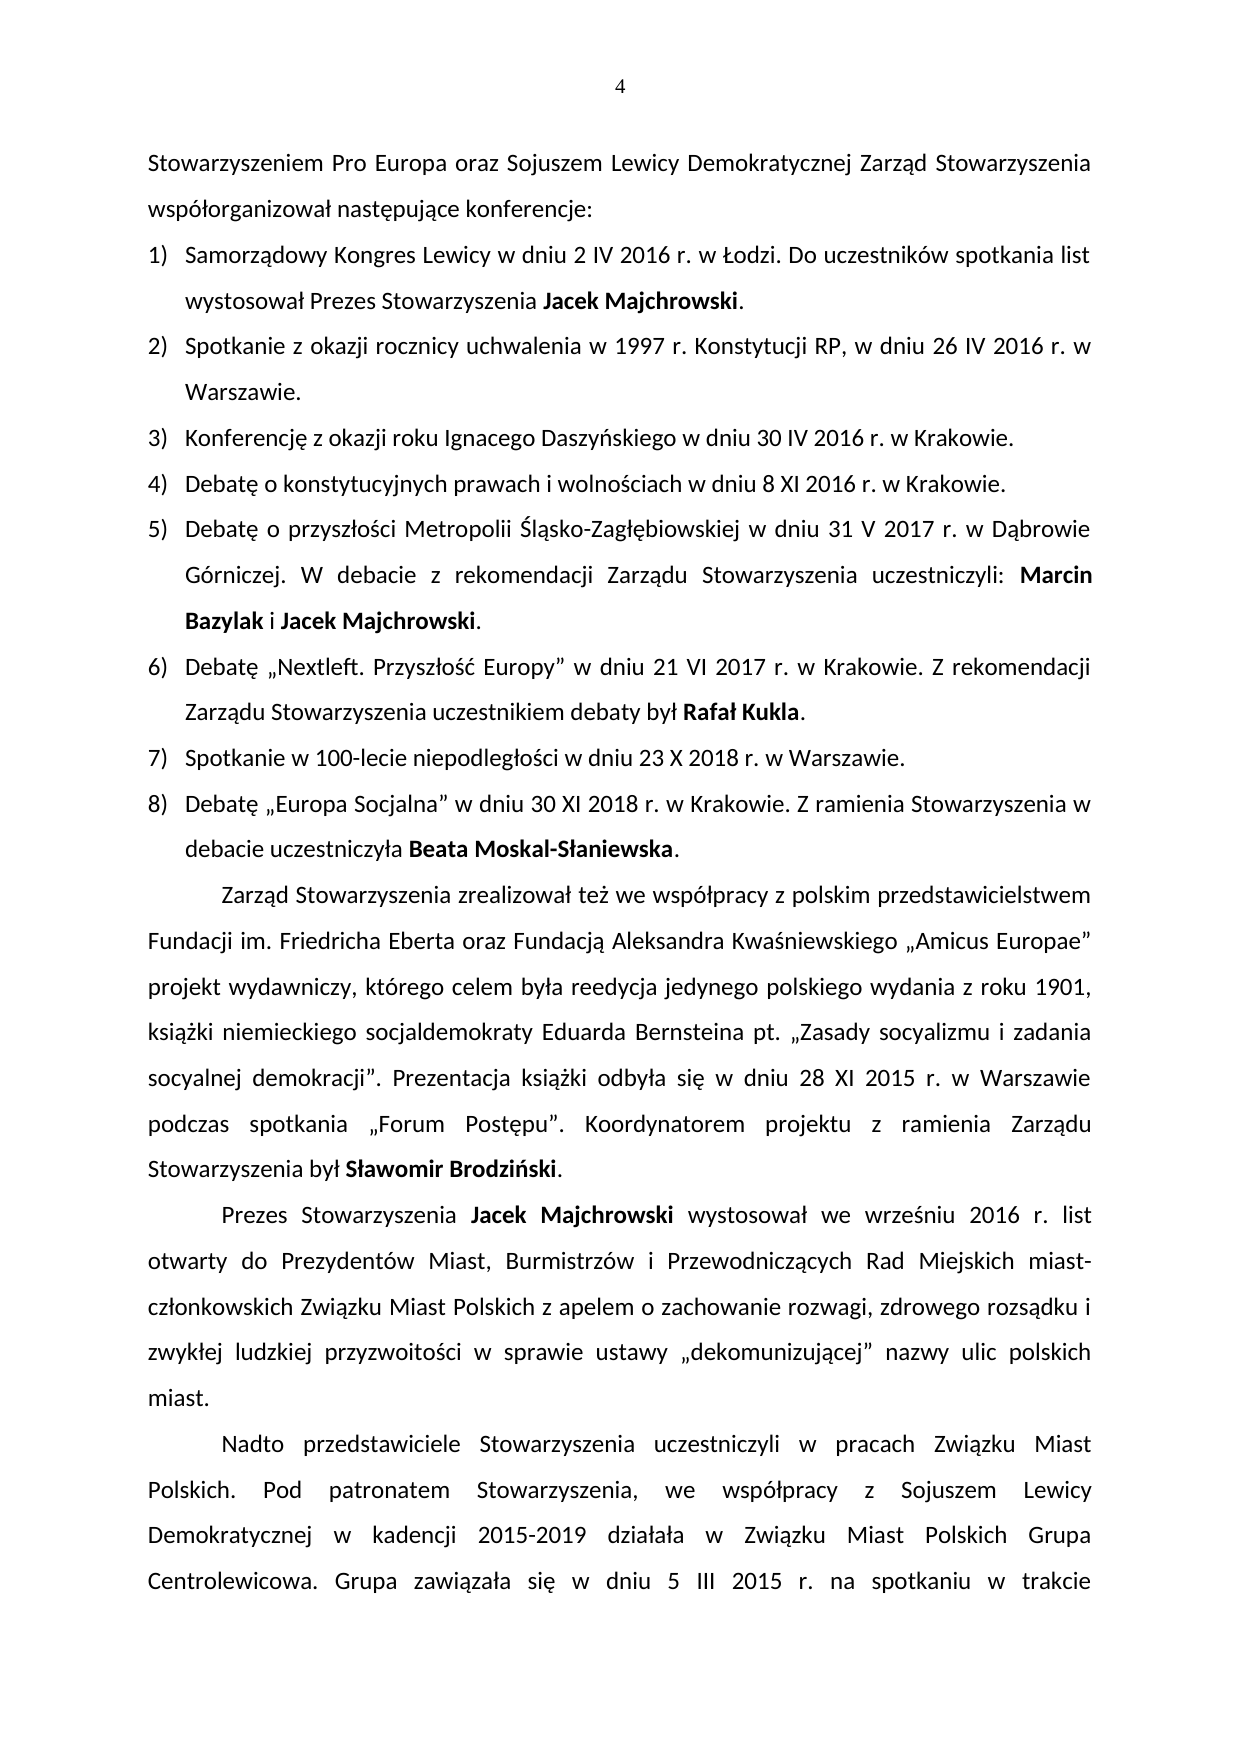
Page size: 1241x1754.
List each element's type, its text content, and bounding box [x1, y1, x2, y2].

text Prezes Stowarzyszenia Jacek Majchrowski wystosował we wrześniu 2016 r. list otwarty do Prezydentów Miast, Burmistrzów i Przewodniczących Rad Miejskich miast-członkowskich Związku Miast Polskich z apelem o zachowanie rozwagi, zdrowego rozsądku i zwykłej ludzkiej przyzwoitości w sprawie ustawy „dekomunizującej” nazwy ulic polskich miast. [148, 1199, 1093, 1413]
text Zarząd Stowarzyszenia zrealizował też we współpracy z polskim przedstawicielstwem Fundacji im. Friedricha Eberta oraz Fundacją Aleksandra Kwaśniewskiego „Amicus Europae” projekt wydawniczy, którego celem była reedycja jedynego polskiego wydania z roku 1901, książki niemieckiego socjaldemokraty Eduarda Bernsteina pt. „Zasady socyalizmu i zadania socyalnej demokracji”. Prezentacja książki odbyła się w dniu 28 XI 2015 r. w Warszawie podczas spotkania „Forum Postępu”. Koordynatorem projektu z ramienia Zarządu Stowarzyszenia był Sławomir Brodziński. [148, 879, 1093, 1184]
list Debatę o przyszłości Metropolii Śląsko-Zagłębiowskiej w dniu 31 V 2017 r. w Dąbrowie Górniczej. W debacie z rekomendacji Zarządu Stowarzyszenia uczestniczyli: Marcin Bazylak i Jacek Majchrowski. [148, 513, 1093, 635]
list Debatę „Europa Socjalna” w dniu 30 XI 2018 r. w Krakowie. Z ramienia Stowarzyszenia w debacie uczestniczyła Beata Moskal-Słaniewska. [148, 788, 1093, 864]
list Samorządowy Kongres Lewicy w dniu 2 IV 2016 r. w Łodzi. Do uczestników spotkania list wystosował Prezes Stowarzyszenia Jacek Majchrowski. [148, 239, 1093, 315]
list Spotkanie z okazji rocznicy uchwalenia w 1997 r. Konstytucji RP, w dniu 26 IV 2016 r. w Warszawie. [148, 331, 1093, 407]
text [148, 1428, 1093, 1596]
list Debatę „Nextleft. Przyszłość Europy” w dniu 21 VI 2017 r. w Krakowie. Z rekomendacji Zarządu Stowarzyszenia uczestnikiem debaty był Rafał Kukla. [148, 651, 1093, 727]
list Debatę o konstytucyjnych prawach i wolnościach w dniu 8 XI 2016 r. w Krakowie. [148, 468, 1093, 498]
list Konferencję z okazji roku Ignacego Daszyńskiego w dniu 30 IV 2016 r. w Krakowie. [148, 422, 1093, 452]
list Spotkanie w 100-lecie niepodległości w dniu 23 X 2018 r. w Warszawie. [148, 742, 1093, 773]
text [148, 148, 1093, 224]
